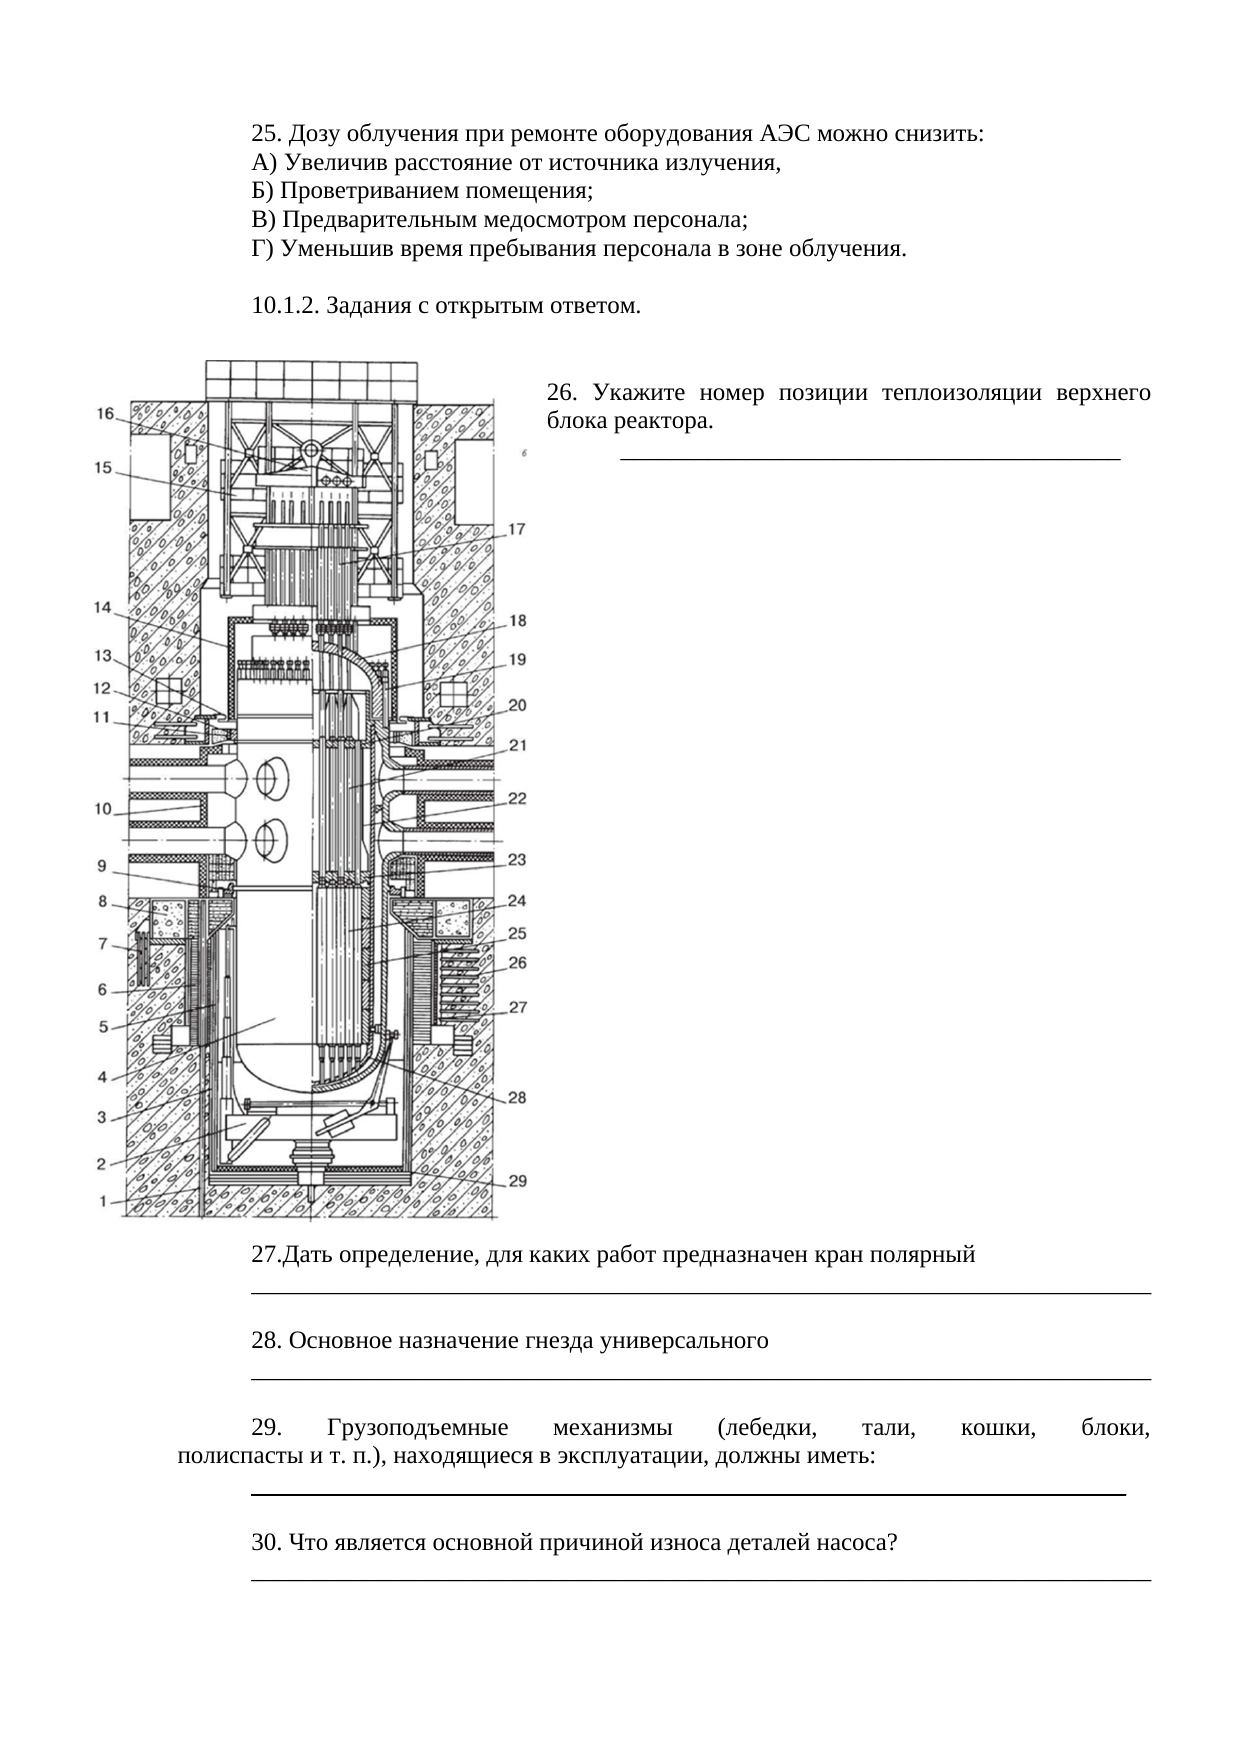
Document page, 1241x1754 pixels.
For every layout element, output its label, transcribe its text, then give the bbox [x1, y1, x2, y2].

text В) Предварительным медосмотром персонала; [177, 204, 1152, 233]
text А) Увеличив расстояние от источника излучения, [177, 147, 1152, 176]
text 26. Укажите номер позиции теплоизоляции верхнего блока реактора. [528, 377, 1152, 434]
text 30. Что является основной причиной износа деталей насоса? [177, 1527, 1152, 1556]
text 27.Дать определение, для каких работ предназначен кран полярный [177, 1239, 1152, 1268]
text ________________________________________ [528, 434, 1152, 463]
text 10.1.2. Задания с открытым ответом. [177, 291, 1152, 319]
text Б) Проветриванием помещения; [177, 176, 1152, 204]
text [177, 1556, 1152, 1584]
text ______________________________________________________________________ [177, 1469, 1152, 1498]
text ________________________________________________________________________ [177, 1268, 1152, 1297]
text 28. Основное назначение гнезда универсального [177, 1326, 1152, 1354]
text Г) Уменьшив время пребывания персонала в зоне облучения. [177, 233, 1152, 262]
text 25. Дозу облучения при ремонте оборудования АЭС можно снизить: [177, 118, 1152, 147]
text 29. Грузоподъемные механизмы (лебедки, тали, кошки, блоки, полиспасты и т. п.), находящиеся в эксплуатации, должны иметь: [177, 1412, 1152, 1469]
text ________________________________________________________________________ [177, 1354, 1152, 1383]
picture [93, 360, 528, 1223]
